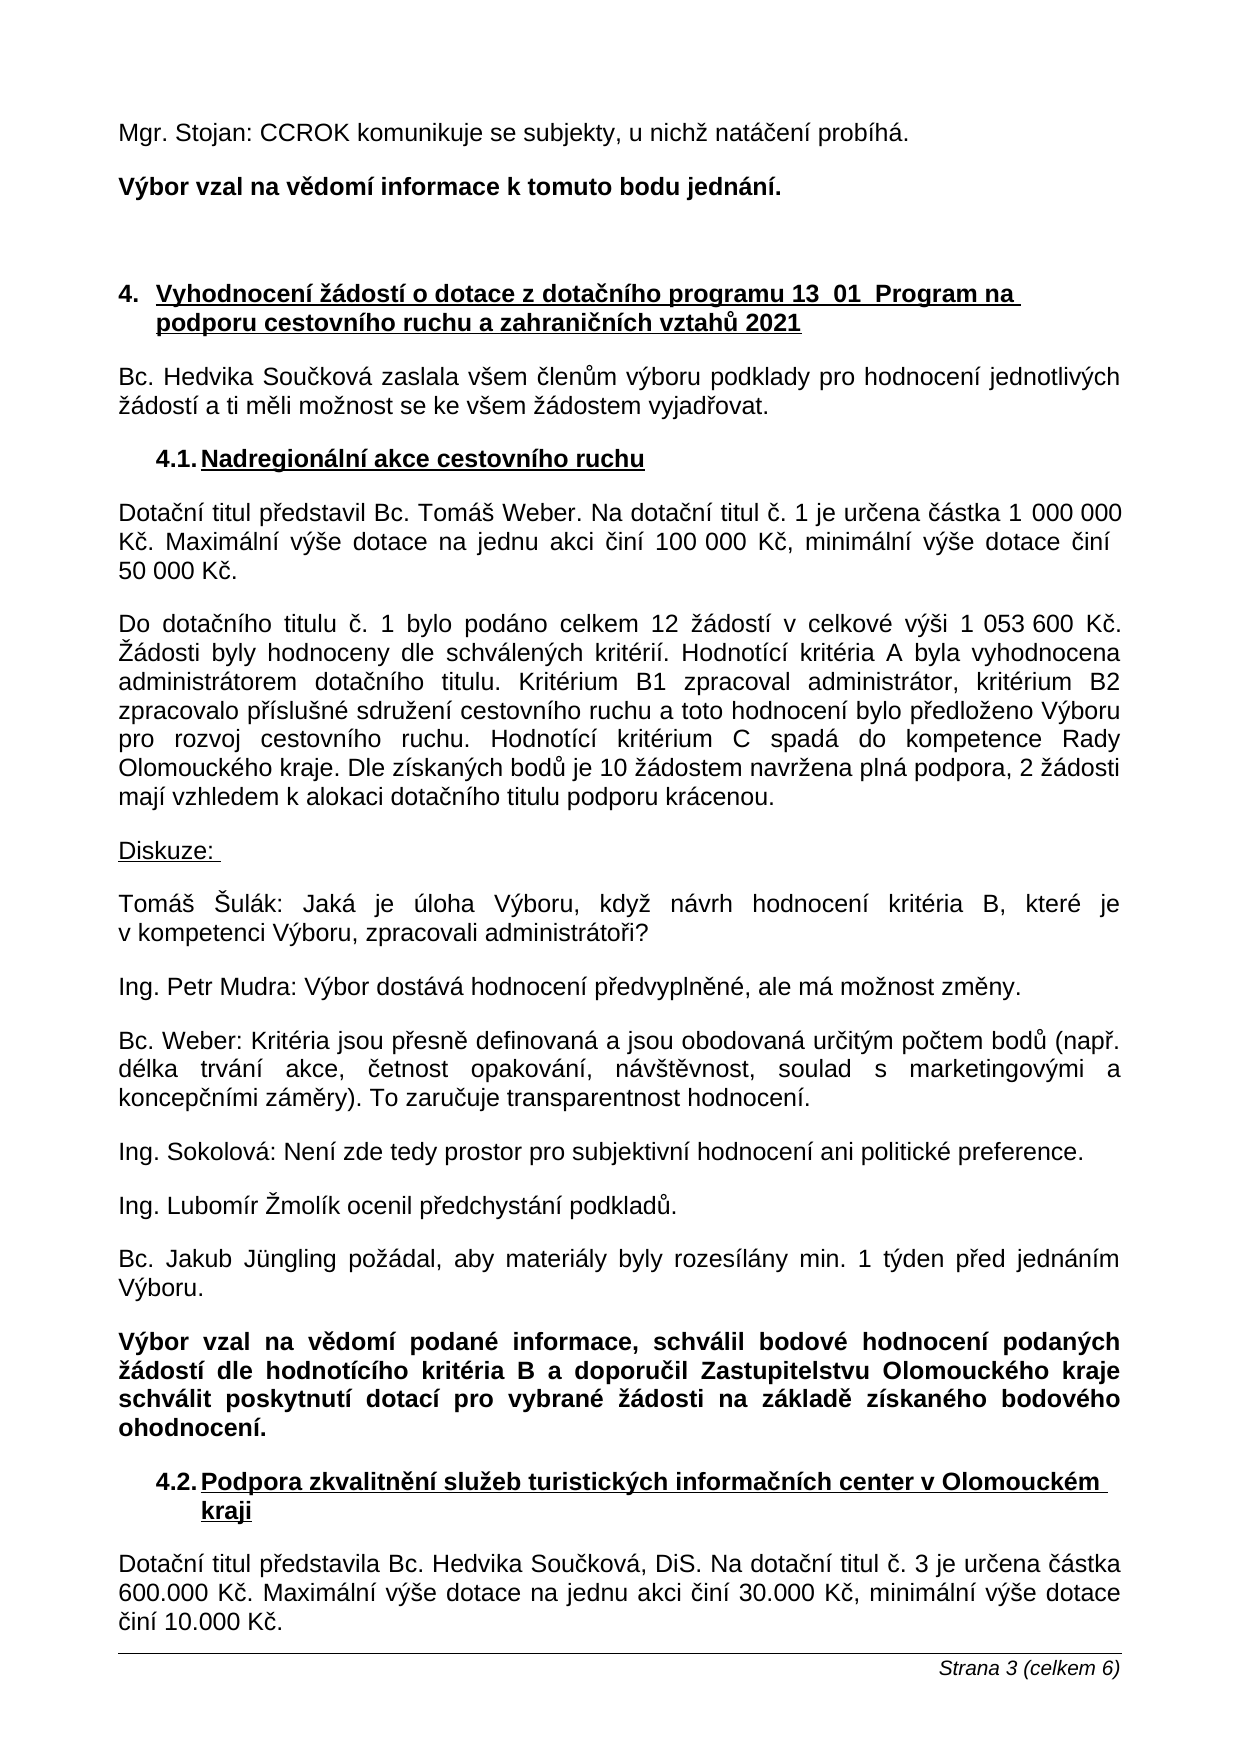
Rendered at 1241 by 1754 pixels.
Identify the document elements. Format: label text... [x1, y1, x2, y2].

list Nadregionální akce cestovního ruchu [156, 444, 1122, 473]
text Bc. Jakub Jüngling požádal, aby materiály byly rozesílány min. 1 týden před jednáním Výboru. [118, 1244, 1122, 1302]
text Tomáš Šulák: Jaká je úloha Výboru, když návrh hodnocení kritéria B, které je v kompetenci Výboru, zpracovali administrátoři? [118, 889, 1122, 947]
text Dotační titul představila Bc. Hedvika Součková, DiS. Na dotační titul č. 3 je určena částka 600.000 Kč. Maximální výše dotace na jednu akci činí 30.000 Kč, minimální výše dotace činí 10.000 Kč. [118, 1549, 1122, 1636]
text Mgr. Stojan: CCROK komunikuje se subjekty, u nichž natáčení probíhá. [118, 118, 1122, 147]
text Ing. Petr Mudra: Výbor dostává hodnocení předvyplněné, ale má možnost změny. [118, 972, 1122, 1001]
text Bc. Hedvika Součková zaslala všem členům výboru podklady pro hodnocení jednotlivých žádostí a ti měli možnost se ke všem žádostem vyjadřovat. [118, 362, 1122, 419]
list Vyhodnocení žádostí o dotace z dotačního programu 13_01_Program na podporu cestovního ruchu a zahraničních vztahů 2021 [118, 279, 1122, 337]
text Ing. Sokolová: Není zde tedy prostor pro subjektivní hodnocení ani politické preference. [118, 1137, 1122, 1166]
text Výbor vzal na vědomí informace k tomuto bodu jednání. [118, 172, 1122, 201]
list Podpora zkvalitnění služeb turistických informačních center v Olomouckém kraji [156, 1467, 1122, 1524]
text Do dotačního titulu č. 1 bylo podáno celkem 12 žádostí v celkové výši 1 053 600 Kč. Žádosti byly hodnoceny dle schválených kritérií. Hodnotící kritéria A byla vyhodnocena administrátorem dotačního titulu. Kritérium B1 zpracoval administrátor, kritérium B2 zpracovalo příslušné sdružení cestovního ruchu a toto hodnocení bylo předloženo Výboru pro rozvoj cestovního ruchu. Hodnotící kritérium C spadá do kompetence Rady Olomouckého kraje. Dle získaných bodů je 10 žádostem navržena plná podpora, 2 žádosti mají vzhledem k alokaci dotačního titulu podporu krácenou. [118, 609, 1122, 811]
text Bc. Weber: Kritéria jsou přesně definovaná a jsou obodovaná určitým počtem bodů (např. délka trvání akce, četnost opakování, návštěvnost, soulad s marketingovými a koncepčními záměry). To zaručuje transparentnost hodnocení. [118, 1026, 1122, 1112]
text Dotační titul představil Bc. Tomáš Weber. Na dotační titul č. 1 je určena částka 1 000 000 Kč. Maximální výše dotace na jednu akci činí 100 000 Kč, minimální výše dotace činí 50 000 Kč. [118, 498, 1122, 584]
text Výbor vzal na vědomí podané informace, schválil bodové hodnocení podaných žádostí dle hodnotícího kritéria B a doporučil Zastupitelstvu Olomouckého kraje schválit poskytnutí dotací pro vybrané žádosti na základě získaného bodového ohodnocení. [118, 1327, 1122, 1442]
text Ing. Lubomír Žmolík ocenil předchystání podkladů. [118, 1191, 1122, 1219]
text Diskuze: [118, 836, 1122, 864]
